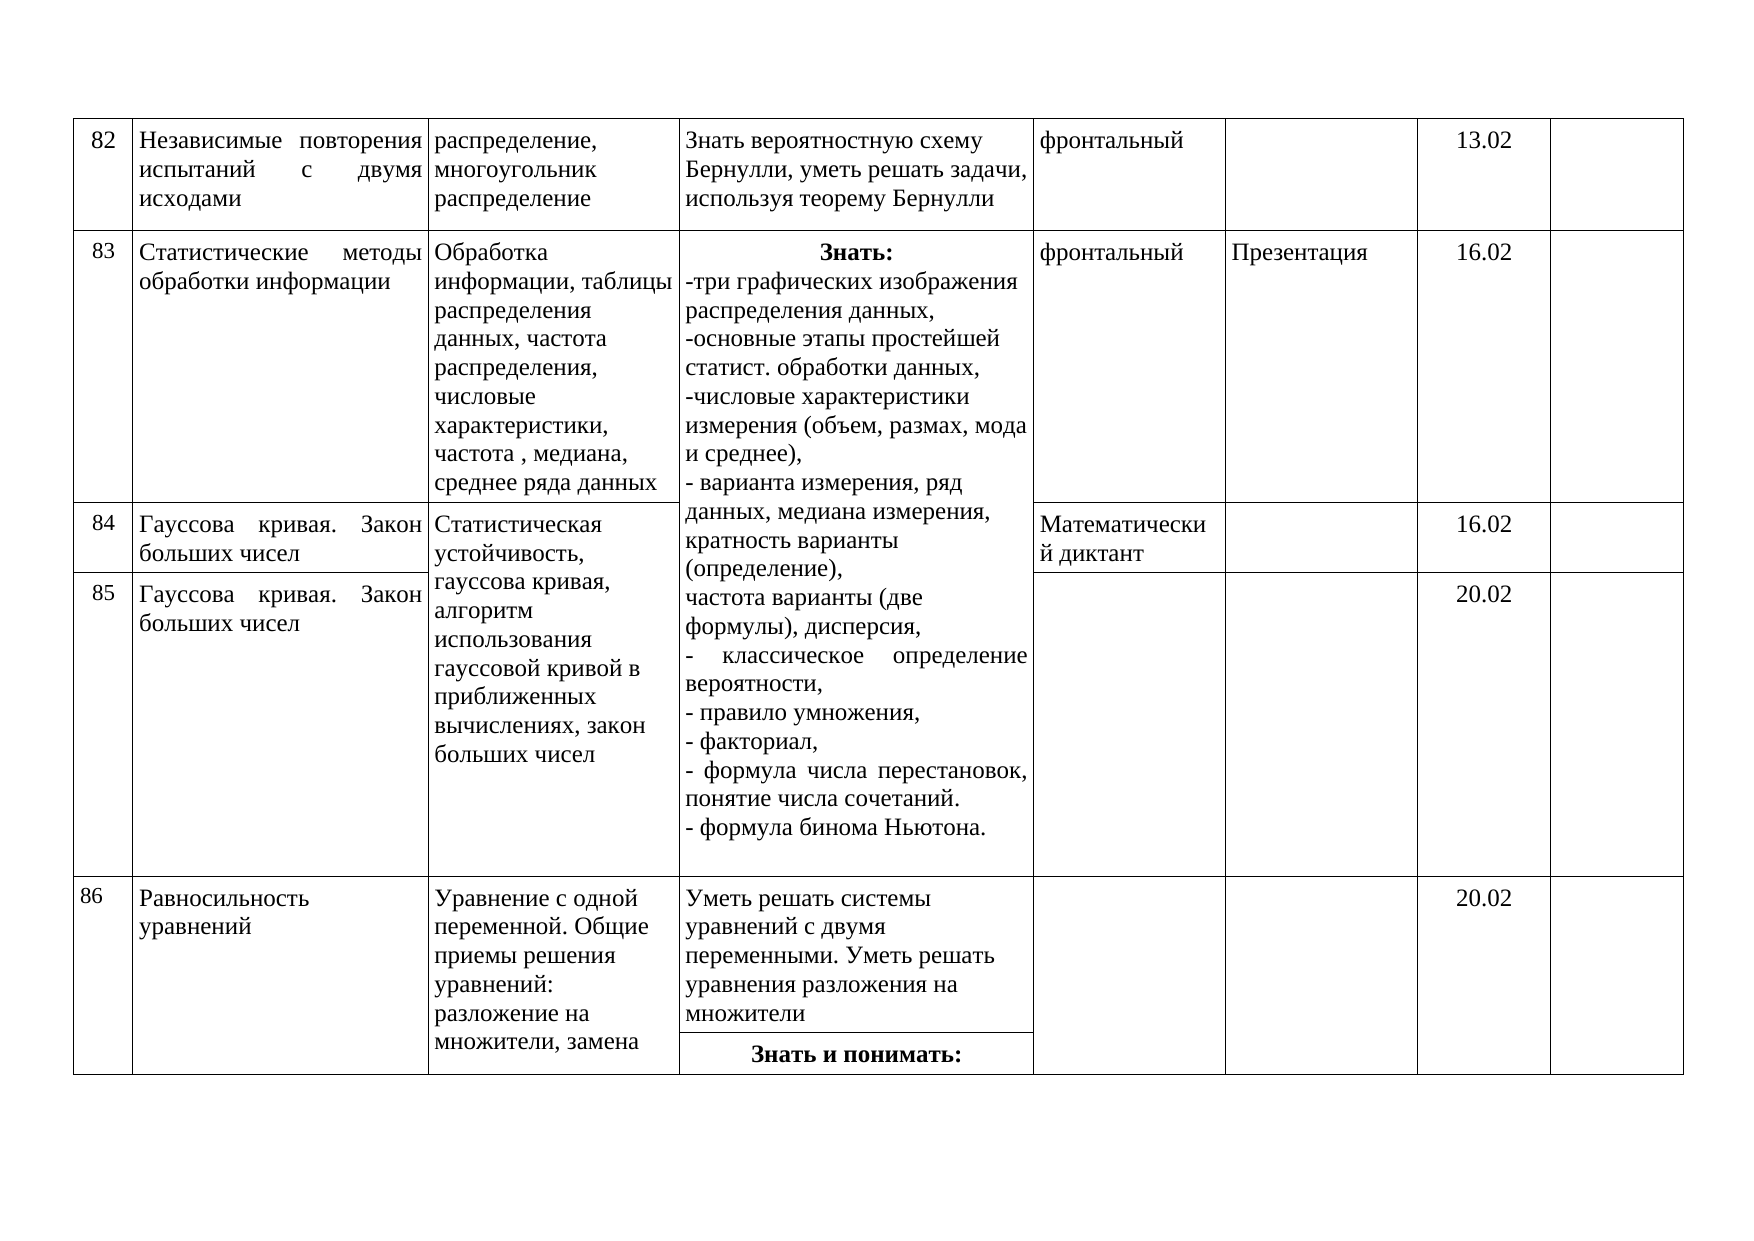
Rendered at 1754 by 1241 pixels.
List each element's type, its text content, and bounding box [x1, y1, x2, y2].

table_cell 82 [74, 119, 132, 230]
table_cell [1034, 877, 1225, 1074]
table_cell Статистическая устойчивость, гауссова кривая, алгоритм использования гауссовой кривой в приближенных вычислениях, закон больших чисел [429, 503, 679, 876]
table_cell Уравнение с одной переменной. Общие приемы решения уравнений: разложение на множители, замена переменной, использование свойств функций [429, 877, 679, 1074]
table_cell Математический диктант [1034, 503, 1225, 572]
table_cell фронтальный [1034, 119, 1225, 230]
table_cell [1551, 231, 1683, 502]
table_cell 20.02 [1418, 877, 1550, 1074]
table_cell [429, 119, 679, 230]
table_cell Равносильность уравнений [133, 877, 428, 1074]
table_cell [1034, 573, 1225, 876]
table_cell [1226, 119, 1417, 230]
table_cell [133, 119, 428, 230]
table_cell [1226, 503, 1417, 572]
table_cell [1551, 877, 1683, 1074]
table_cell 13.02 [1418, 119, 1550, 230]
table_cell Знать вероятностную схему Бернулли, уметь решать задачи, используя теорему Бернулли [680, 119, 1033, 230]
table_cell [1226, 877, 1417, 1074]
table_cell [1551, 573, 1683, 876]
table_cell Гауссова кривая. Закон больших чисел [133, 503, 428, 572]
table_cell Презентация [1226, 231, 1417, 502]
table_cell фронтальный [1034, 231, 1225, 502]
table_cell [1551, 503, 1683, 572]
table_cell 16.02 [1418, 503, 1550, 572]
table_cell [1226, 573, 1417, 876]
table_cell Обработка информации, таблицы распределения данных, частота распределения, числовые характеристики, частота , медиана, среднее ряда данных [429, 231, 679, 502]
table_cell 16.02 [1418, 231, 1550, 502]
table_cell 85 [74, 573, 132, 876]
table_cell 84 [74, 503, 132, 572]
table_cell 83 [74, 231, 132, 502]
table_cell [1551, 119, 1683, 230]
table_cell 20.02 [1418, 573, 1550, 876]
table_cell Знать: -три графических изображения распределения данных, -основные этапы простейшей статист. обработки данных, -числовые характеристики измерения (объем, размах, мода и среднее), - варианта измерения, ряд данных, медиана измерения, кратность варианты (определение), частота варианты (две формулы), дисперсия, - классическое определение вероятности, - правило умножения, - факториал, - формула числа перестановок, понятие числа сочетаний. - формула бинома Ньютона. [680, 231, 1033, 876]
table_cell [680, 1033, 1033, 1074]
table_cell 86 [74, 877, 132, 1074]
table_cell Гауссова кривая. Закон больших чисел [133, 573, 428, 876]
table_cell Статистические методы обработки информации [133, 231, 428, 502]
table_cell Уметь решать системы уравнений с двумя переменными. Уметь решать уравнения разложения на множители [680, 877, 1033, 1032]
